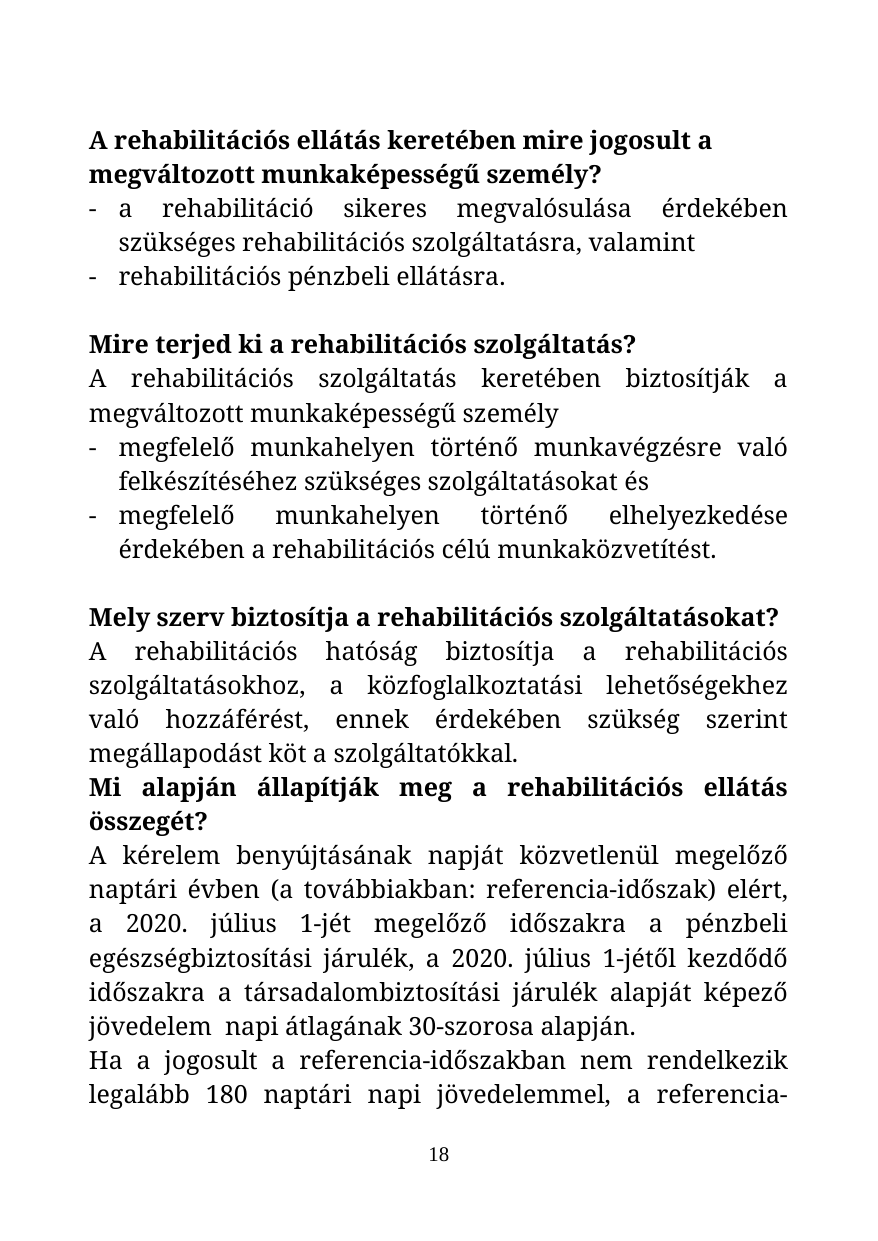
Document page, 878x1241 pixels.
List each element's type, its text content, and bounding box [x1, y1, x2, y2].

text A rehabilitációs hatóság biztosítja a rehabilitációs szolgáltatásokhoz, a közfoglalkoztatási lehetőségekhez való hozzáférést, ennek érdekében szükség szerint megállapodást köt a szolgáltatókkal. [89, 634, 788, 770]
text - megfelelő munkahelyen történő munkavégzésre való felkészítéséhez szükséges szolgáltatásokat és [89, 429, 788, 497]
text Mi alapján állapítják meg a rehabilitációs ellátás összegét? [89, 770, 788, 838]
text A kérelem benyújtásának napját közvetlenül megelőző naptári évben (a továbbiakban: referencia-időszak) elért, a 2020. július 1-jét megelőző időszakra a pénzbeli egészségbiztosítási járulék, a 2020. július 1-jétől kezdődő időszakra a társadalombiztosítási járulék alapját képező jövedelem napi átlagának 30-szorosa alapján. [89, 838, 788, 1042]
text Mely szerv biztosítja a rehabilitációs szolgáltatásokat? [89, 599, 788, 634]
text - megfelelő munkahelyen történő elhelyezkedése érdekében a rehabilitációs célú munkaközvetítést. [89, 497, 788, 566]
text Mire terjed ki a rehabilitációs szolgáltatás? [89, 327, 788, 361]
text - rehabilitációs pénzbeli ellátásra. [89, 259, 788, 293]
text - a rehabilitáció sikeres megvalósulása érdekében szükséges rehabilitációs szolgáltatásra, valamint [89, 191, 788, 259]
text A rehabilitációs szolgáltatás keretében biztosítják a megváltozott munkaképességű személy [89, 361, 788, 429]
text A rehabilitációs ellátás keretében mire jogosult a megváltozott munkaképességű személy? [89, 123, 788, 191]
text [89, 1042, 788, 1111]
